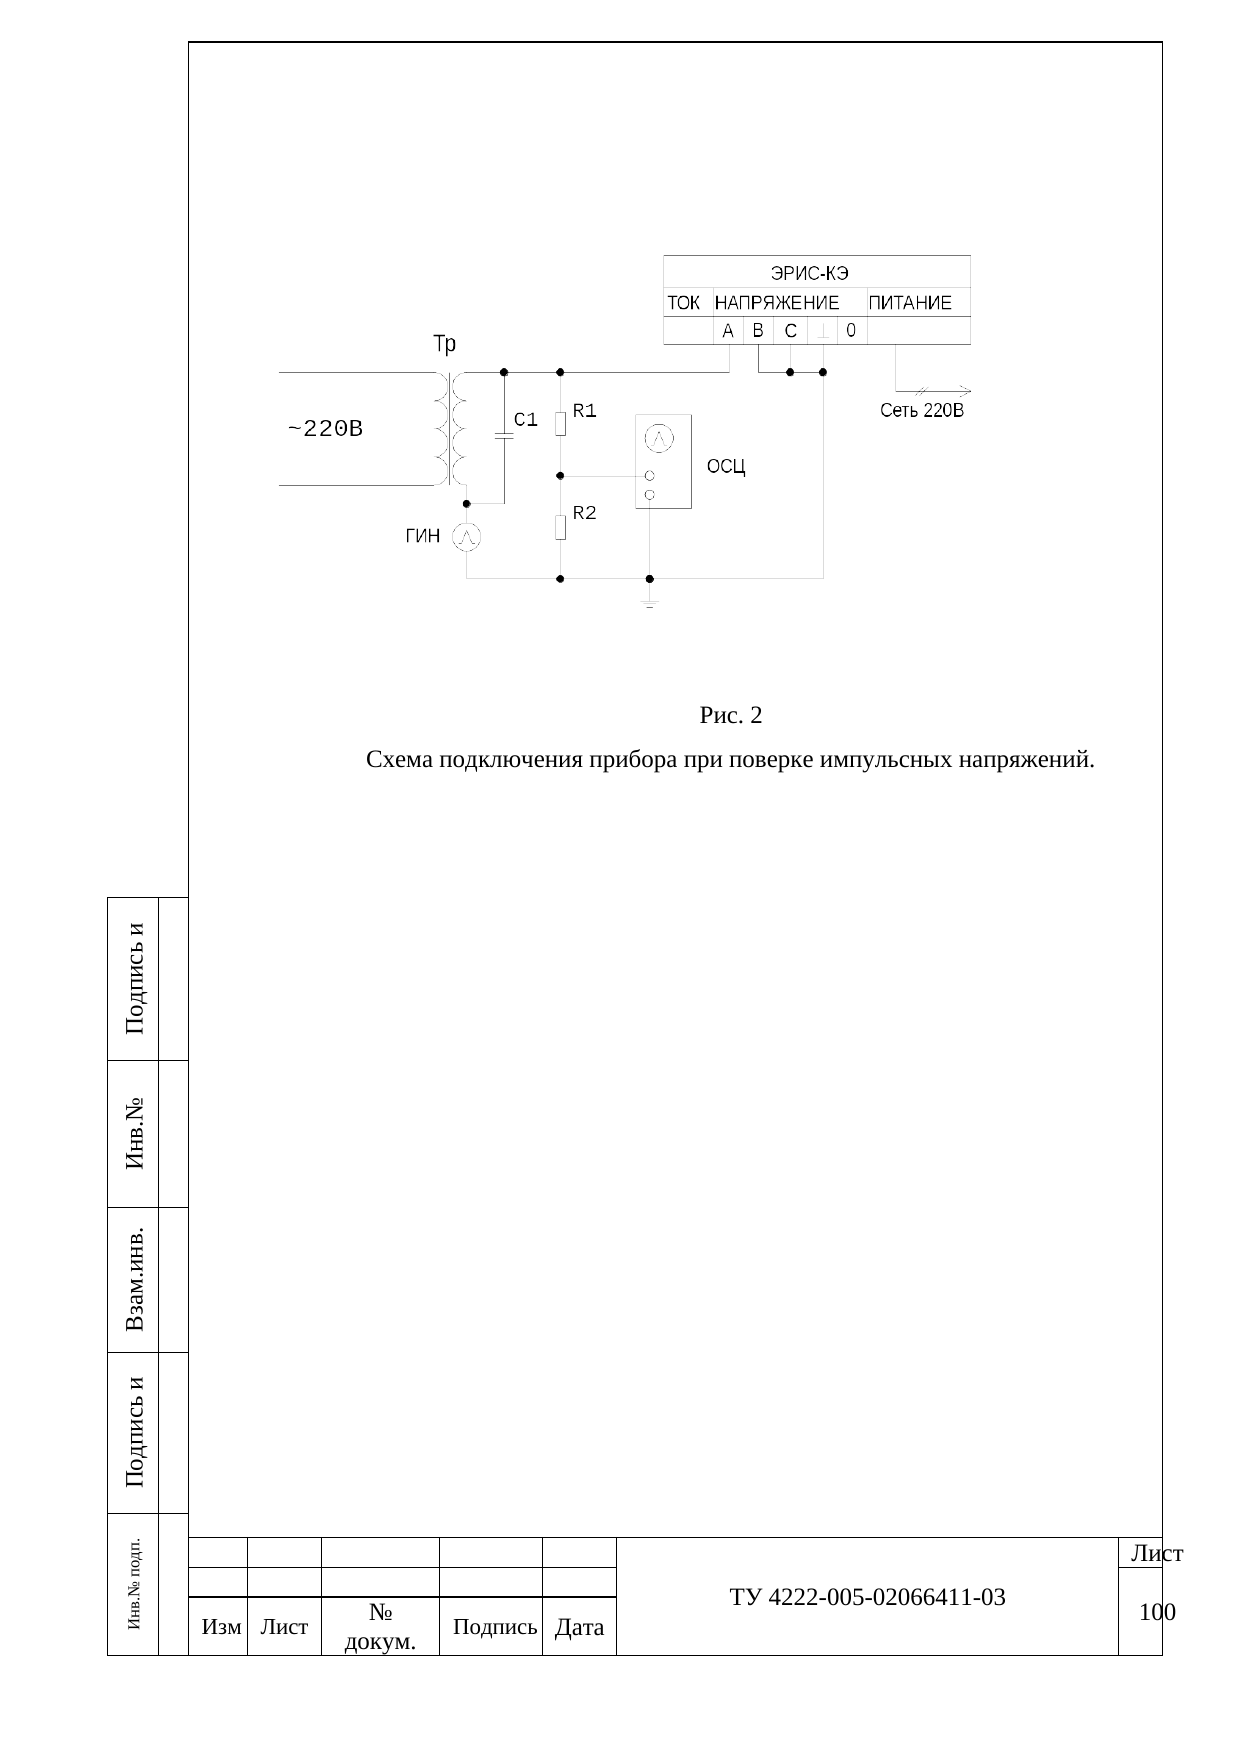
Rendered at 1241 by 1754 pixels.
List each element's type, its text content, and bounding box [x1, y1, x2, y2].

text Схема подключения прибора при поверке импульсных напряжений. [202, 744, 1142, 772]
text Рис. 2 [202, 701, 1142, 729]
